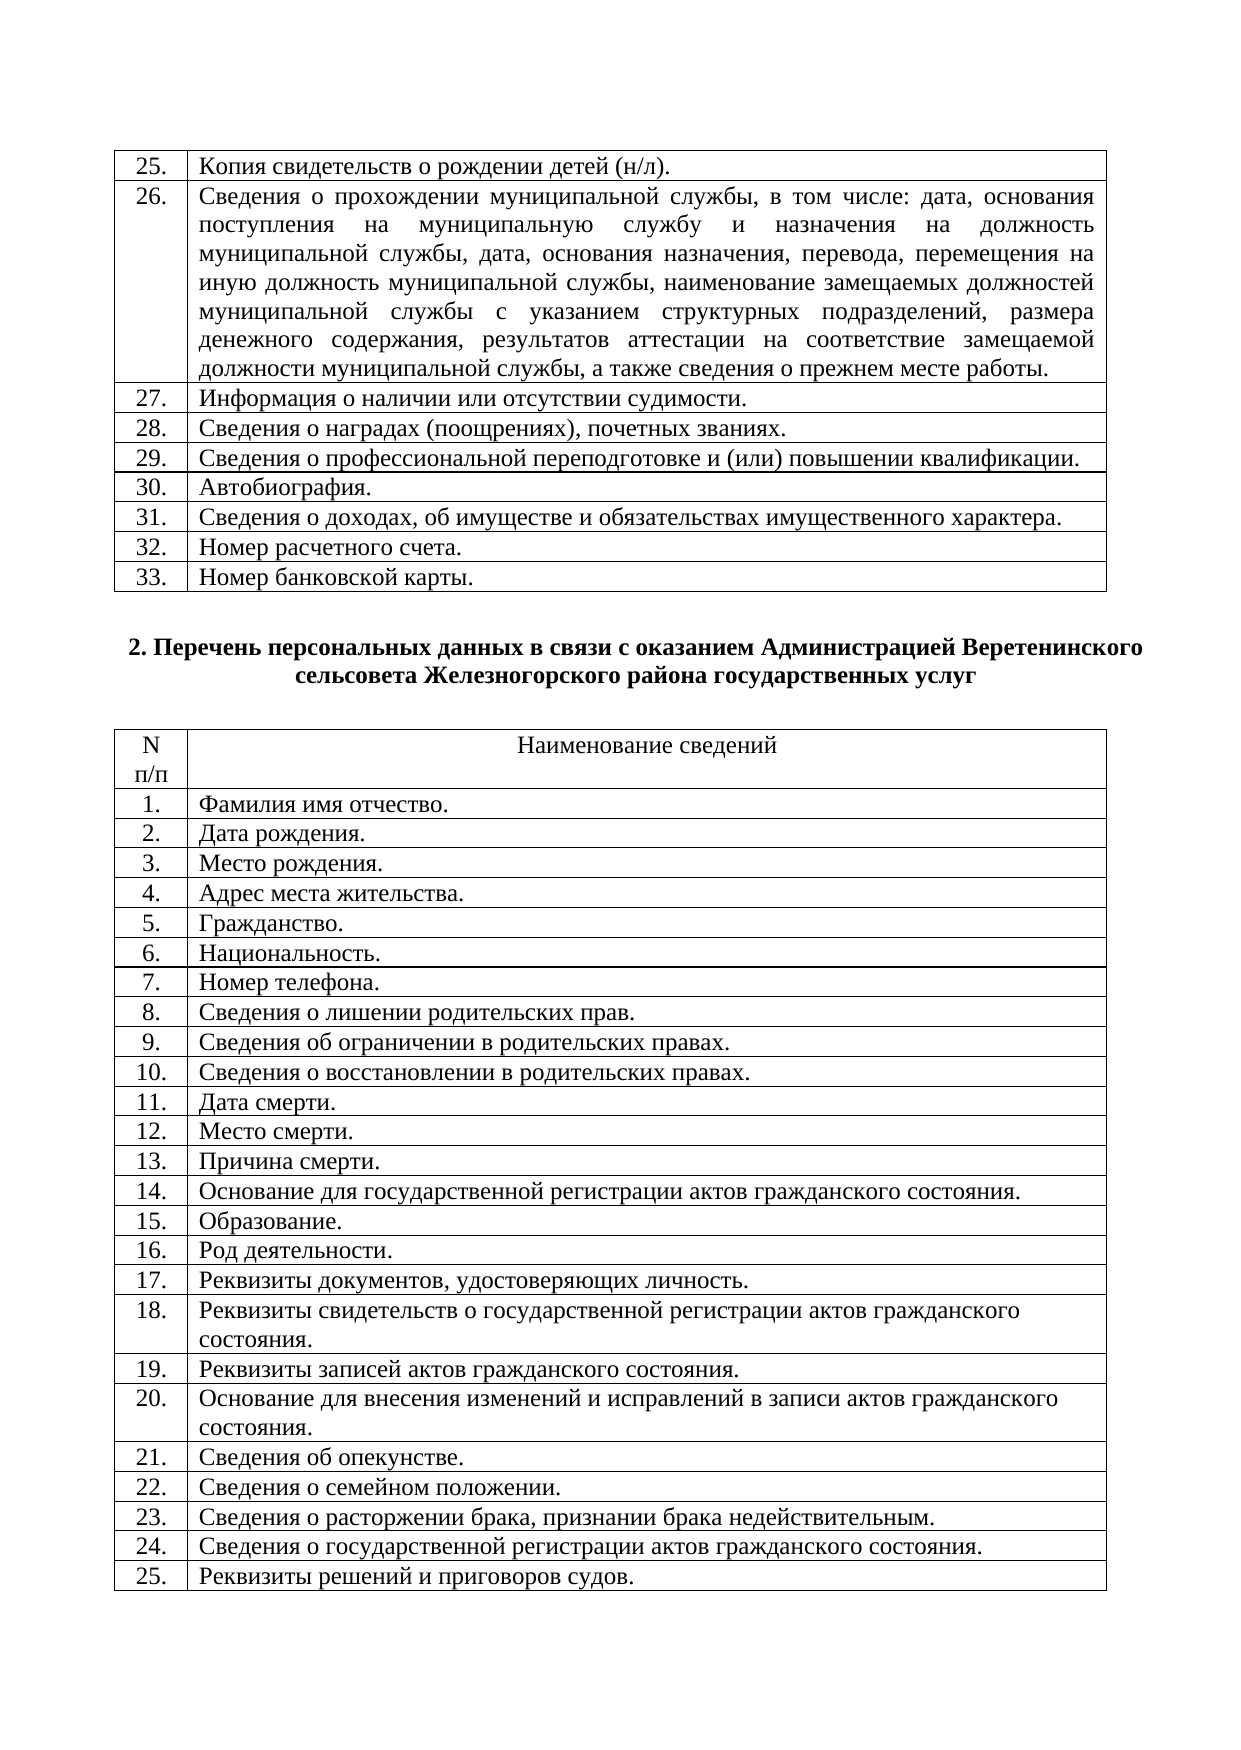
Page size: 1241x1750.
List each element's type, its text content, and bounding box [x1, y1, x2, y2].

table_cell Основание для государственной регистрации актов гражданского состояния. [188, 1176, 1106, 1205]
table_cell Сведения о профессиональной переподготовке и (или) повышении квалификации. [188, 443, 1106, 471]
table_cell Автобиография. [188, 473, 1106, 501]
table_cell Номер расчетного счета. [188, 532, 1106, 561]
table_cell 3. [115, 848, 187, 877]
table_cell 31. [115, 502, 187, 531]
table_cell Род деятельности. [188, 1236, 1106, 1264]
table_cell 23. [115, 1502, 187, 1530]
table_cell Сведения о наградах (поощрениях), почетных званиях. [188, 413, 1106, 442]
table_cell 1. [115, 789, 187, 817]
table_cell Дата рождения. [188, 819, 1106, 847]
table_cell 18. [115, 1295, 187, 1353]
table_cell Информация о наличии или отсутствии судимости. [188, 383, 1106, 412]
table_cell Сведения о государственной регистрации актов гражданского состояния. [188, 1531, 1106, 1560]
table_cell 26. [115, 181, 187, 382]
table_cell Дата смерти. [188, 1087, 1106, 1115]
table_cell Сведения о прохождении муниципальной службы, в том числе: дата, основания поступления на муниципальную службу и назначения на должность муниципальной службы, дата, основания назначения, перевода, перемещения на иную должность муниципальной службы, наименование замещаемых должностей муниципальной службы с указанием структурных подразделений, размера денежного содержания, результатов аттестации на соответствие замещаемой должности муниципальной службы, а также сведения о прежнем месте работы. [188, 181, 1106, 382]
table_cell Копия свидетельств о рождении детей (н/л). [188, 151, 1106, 180]
table_cell 30. [115, 473, 187, 501]
table_cell Сведения о расторжении брака, признании брака недействительным. [188, 1502, 1106, 1530]
table_cell Причина смерти. [188, 1146, 1106, 1175]
table_cell 32. [115, 532, 187, 561]
table_cell 12. [115, 1116, 187, 1145]
table_cell 22. [115, 1472, 187, 1501]
table_cell Основание для внесения изменений и исправлений в записи актов гражданского состояния. [188, 1384, 1106, 1441]
table_cell 33. [115, 562, 187, 591]
table_cell 11. [115, 1087, 187, 1115]
table_cell Реквизиты документов, удостоверяющих личность. [188, 1265, 1106, 1294]
table_cell Фамилия имя отчество. [188, 789, 1106, 817]
table_cell Сведения о лишении родительских прав. [188, 997, 1106, 1026]
table_cell 9. [115, 1027, 187, 1056]
table_cell 28. [115, 413, 187, 442]
table_cell 20. [115, 1384, 187, 1441]
table_cell 25. [115, 1561, 187, 1590]
table_cell Место смерти. [188, 1116, 1106, 1145]
table_cell 2. [115, 819, 187, 847]
table_cell Номер телефона. [188, 968, 1106, 996]
table_cell 17. [115, 1265, 187, 1294]
table_cell Образование. [188, 1206, 1106, 1234]
table_cell Адрес места жительства. [188, 878, 1106, 907]
table_cell 14. [115, 1176, 187, 1205]
table_header Наименование сведений [188, 730, 1106, 788]
table_cell 4. [115, 878, 187, 907]
table_cell 21. [115, 1442, 187, 1471]
table_cell Место рождения. [188, 848, 1106, 877]
table_cell Сведения об ограничении в родительских правах. [188, 1027, 1106, 1056]
table_cell 7. [115, 968, 187, 996]
table_cell Гражданство. [188, 908, 1106, 937]
table_cell Сведения о доходах, об имуществе и обязательствах имущественного характера. [188, 502, 1106, 531]
table_cell 16. [115, 1236, 187, 1264]
table_cell 6. [115, 938, 187, 966]
table_cell 15. [115, 1206, 187, 1234]
table_cell Реквизиты решений и приговоров судов. [188, 1561, 1106, 1590]
table_cell 29. [115, 443, 187, 471]
table_cell Номер банковской карты. [188, 562, 1106, 591]
subtitle 2. Перечень персональных данных в связи с оказанием Администрацией Веретенинского сельсовета Железногорского района государственных услуг [114, 632, 1157, 689]
table_cell 25. [115, 151, 187, 180]
table_cell 24. [115, 1531, 187, 1560]
table_cell 8. [115, 997, 187, 1026]
table_cell Реквизиты свидетельств о государственной регистрации актов гражданского состояния. [188, 1295, 1106, 1353]
table_cell 5. [115, 908, 187, 937]
table_header N п/п [115, 730, 187, 788]
table_cell 13. [115, 1146, 187, 1175]
table_cell Национальность. [188, 938, 1106, 966]
table_cell Реквизиты записей актов гражданского состояния. [188, 1354, 1106, 1382]
table_cell Сведения о восстановлении в родительских правах. [188, 1057, 1106, 1086]
table_cell Сведения об опекунстве. [188, 1442, 1106, 1471]
table_cell Сведения о семейном положении. [188, 1472, 1106, 1501]
table_cell 19. [115, 1354, 187, 1382]
table_cell 10. [115, 1057, 187, 1086]
table_cell 27. [115, 383, 187, 412]
